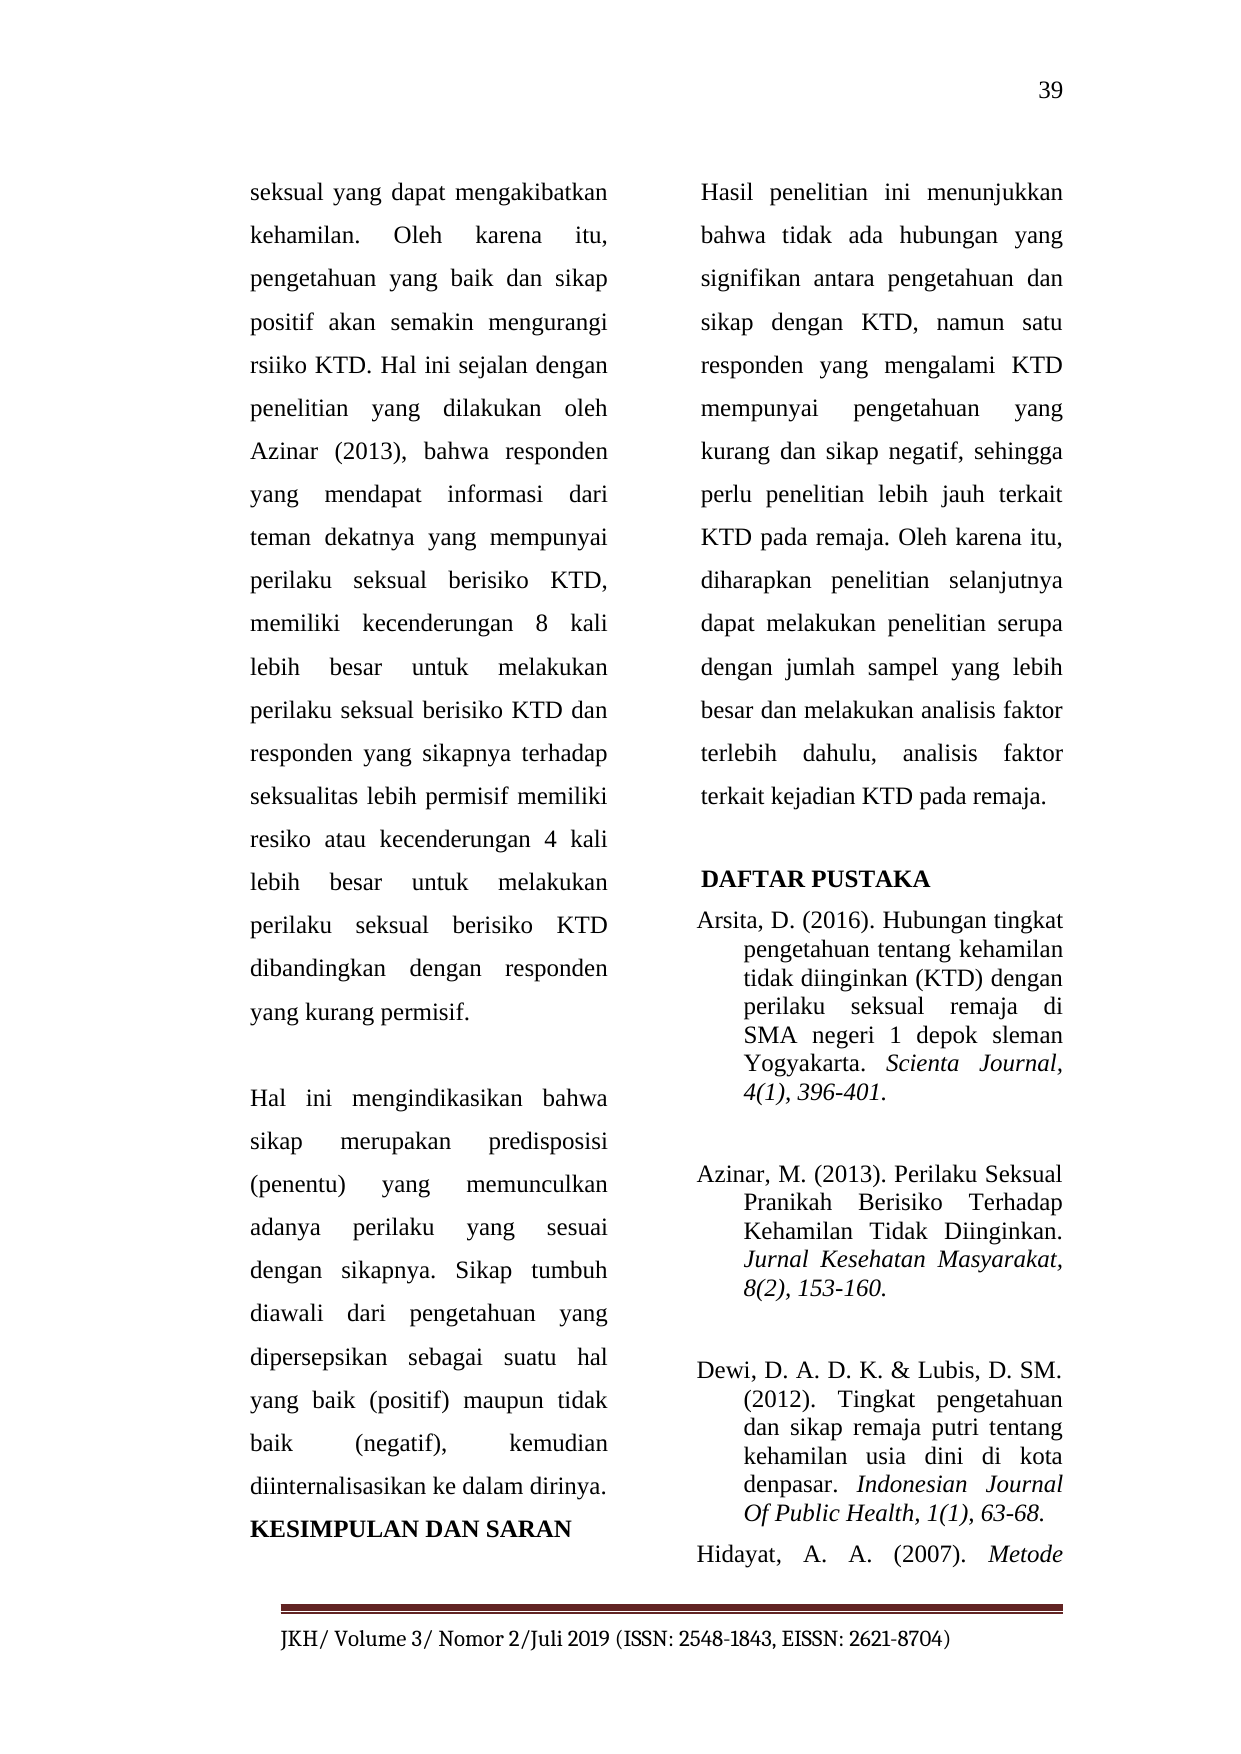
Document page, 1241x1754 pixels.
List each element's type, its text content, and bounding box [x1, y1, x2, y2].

subtitle KESIMPULAN DAN SARAN [250, 1514, 612, 1543]
subtitle Dewi, D. A. D. K. & Lubis, D. SM. (2012). Tingkat pengetahuan dan sikap remaja putri tentang kehamilan usia dini di kota denpasar. Indonesian Journal Of Public Health, 1(1), 63-68. [696, 1356, 1063, 1527]
subtitle Hidayat, A. A. (2007). Metode Penelitian Kebidanan Teknik Analisa Data. Jakarta. Salemba Medika. [696, 1539, 1063, 1568]
subtitle Hasil penelitian ini menunjukkan bahwa tidak ada hubungan yang signifikan antara pengetahuan dan sikap dengan KTD, namun satu responden yang mengalami KTD mempunyai pengetahuan yang kurang dan sikap negatif, sehingga perlu penelitian lebih jauh terkait KTD pada remaja. Oleh karena itu, diharapkan penelitian selanjutnya dapat melakukan penelitian serupa dengan jumlah sampel yang lebih besar dan melakukan analisis faktor terlebih dahulu, analisis faktor terkait kejadian KTD pada remaja. [701, 177, 1063, 810]
subtitle DAFTAR PUSTAKA [701, 865, 1063, 894]
subtitle Arsita, D. (2016). Hubungan tingkat pengetahuan tentang kehamilan tidak diinginkan (KTD) dengan perilaku seksual remaja di SMA negeri 1 depok sleman Yogyakarta. Scienta Journal, 4(1), 396-401. [696, 906, 1063, 1106]
text Hal ini mengindikasikan bahwa sikap merupakan predisposisi (penentu) yang memunculkan adanya perilaku yang sesuai dengan sikapnya. Sikap tumbuh diawali dari pengetahuan yang dipersepsikan sebagai suatu hal yang baik (positif) maupun tidak baik (negatif), kemudian diinternalisasikan ke dalam dirinya. [250, 1083, 608, 1500]
subtitle Azinar, M. (2013). Perilaku Seksual Pranikah Berisiko Terhadap Kehamilan Tidak Diinginkan. Jurnal Kesehatan Masyarakat, 8(2), 153-160. [696, 1159, 1063, 1302]
